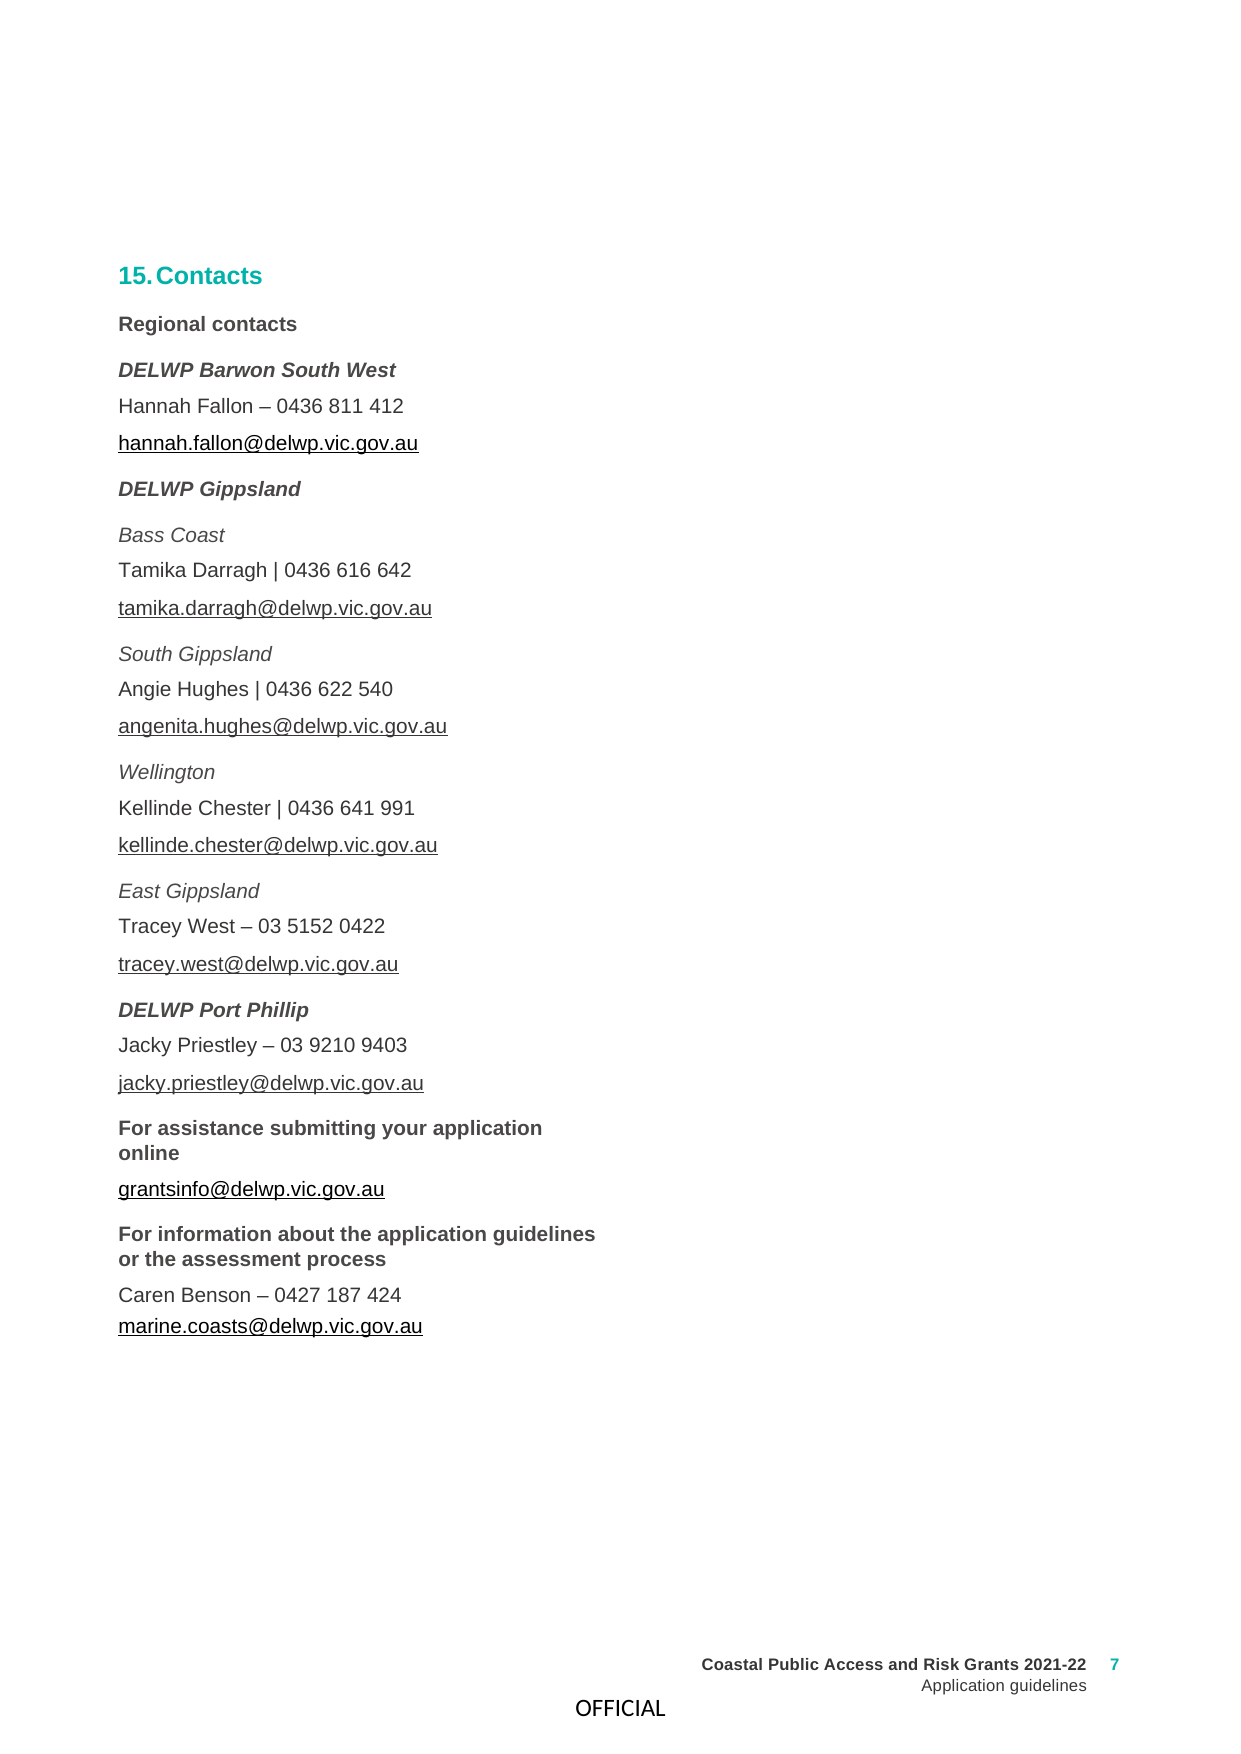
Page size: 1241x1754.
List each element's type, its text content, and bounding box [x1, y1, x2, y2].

text Jacky Priestley – 03 9210 9403 [118, 1032, 605, 1057]
subtitle DELWP Barwon South West [118, 357, 605, 382]
subtitle For information about the application guidelines or the assessment process [118, 1222, 605, 1272]
text marine.coasts@delwp.vic.gov.au [118, 1313, 605, 1338]
subtitle Wellington [118, 759, 605, 784]
text angenita.hughes@delwp.vic.gov.au [118, 713, 605, 738]
subtitle Bass Coast [118, 522, 605, 547]
text Hannah Fallon – 0436 811 412 [118, 392, 605, 417]
text hannah.fallon@delwp.vic.gov.au [118, 430, 605, 455]
text grantsinfo@delwp.vic.gov.au [118, 1176, 605, 1201]
text kellinde.chester@delwp.vic.gov.au [118, 832, 605, 857]
text Angie Hughes | 0436 622 540 [118, 676, 605, 701]
text tracey.west@delwp.vic.gov.au [118, 951, 605, 976]
subtitle For assistance submitting your application online [118, 1115, 605, 1165]
text jacky.priestley@delwp.vic.gov.au [118, 1069, 605, 1094]
subtitle Regional contacts [118, 311, 605, 336]
subtitle DELWP Port Phillip [118, 997, 605, 1022]
text Kellinde Chester | 0436 641 991 [118, 794, 605, 819]
text tamika.darragh@delwp.vic.gov.au [118, 594, 605, 619]
subtitle South Gippsland [118, 640, 605, 665]
text Tamika Darragh | 0436 616 642 [118, 557, 605, 582]
subtitle Contacts [118, 261, 605, 290]
text Caren Benson – 0427 187 424 [118, 1282, 605, 1307]
subtitle DELWP Gippsland [118, 476, 605, 501]
text Tracey West – 03 5152 0422 [118, 913, 605, 938]
subtitle East Gippsland [118, 878, 605, 903]
